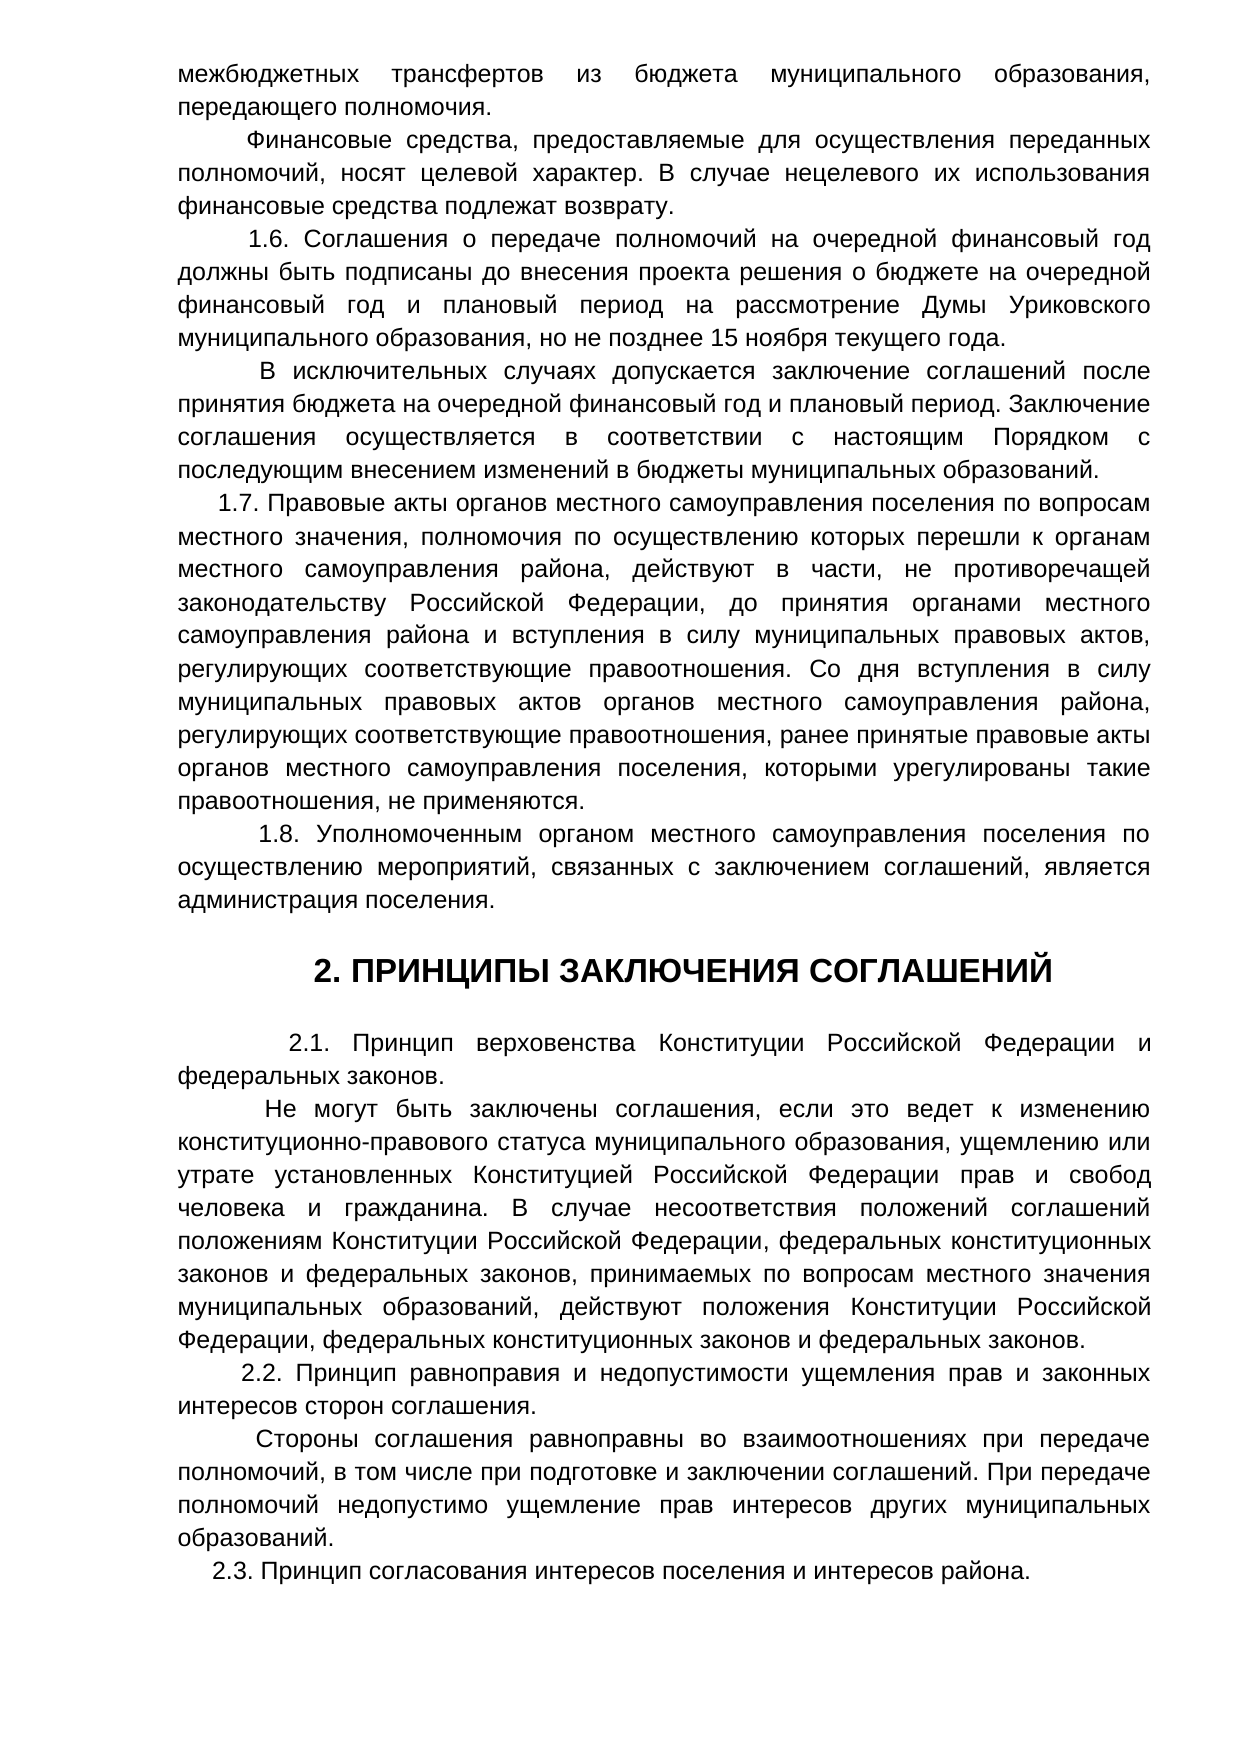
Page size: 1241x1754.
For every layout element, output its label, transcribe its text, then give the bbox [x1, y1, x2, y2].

text 1.7. Правовые акты органов местного самоуправления поселения по вопросам местного значения, полномочия по осуществлению которых перешли к органам местного самоуправления района, действуют в части, не противоречащей законодательству Российской Федерации, до принятия органами местного самоуправления района и вступления в силу муниципальных правовых актов, регулирующих соответствующие правоотношения. Со дня вступления в силу муниципальных правовых актов органов местного самоуправления района, регулирующих соответствующие правоотношения, ранее принятые правовые акты органов местного самоуправления поселения, которыми урегулированы такие правоотношения, не применяются. [177, 488, 1152, 814]
text Финансовые средства, предоставляемые для осуществления переданных полномочий, носят целевой характер. В случае нецелевого их использования финансовые средства подлежат возврату. [177, 125, 1152, 220]
list ПРИНЦИПЫ ЗАКЛЮЧЕНИЯ СОГЛАШЕНИЙ [215, 951, 1152, 989]
text 2.3. Принцип согласования интересов поселения и интересов района. [177, 1556, 1152, 1585]
text Стороны соглашения равноправны во взаимоотношениях при передаче полномочий, в том числе при подготовке и заключении соглашений. При передаче полномочий недопустимо ущемление прав интересов других муниципальных образований. [177, 1424, 1152, 1552]
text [177, 59, 1152, 121]
text 2.2. Принцип равноправия и недопустимости ущемления прав и законных интересов сторон соглашения. [177, 1358, 1152, 1420]
text 2.1. Принцип верховенства Конституции Российской Федерации и федеральных законов. [177, 1028, 1152, 1090]
text В исключительных случаях допускается заключение соглашений после принятия бюджета на очередной финансовый год и плановый период. Заключение соглашения осуществляется в соответствии с настоящим Порядком с последующим внесением изменений в бюджеты муниципальных образований. [177, 356, 1152, 484]
text Не могут быть заключены соглашения, если это ведет к изменению конституционно-правового статуса муниципального образования, ущемлению или утрате установленных Конституцией Российской Федерации прав и свобод человека и гражданина. В случае несоответствия положений соглашений положениям Конституции Российской Федерации, федеральных конституционных законов и федеральных законов, принимаемых по вопросам местного значения муниципальных образований, действуют положения Конституции Российской Федерации, федеральных конституционных законов и федеральных законов. [177, 1094, 1152, 1354]
text 1.6. Соглашения о передаче полномочий на очередной финансовый год должны быть подписаны до внесения проекта решения о бюджете на очередной финансовый год и плановый период на рассмотрение Думы Уриковского муниципального образования, но не позднее 15 ноября текущего года. [177, 224, 1152, 352]
text 1.8. Уполномоченным органом местного самоуправления поселения по осуществлению мероприятий, связанных с заключением соглашений, является администрация поселения. [177, 819, 1152, 913]
